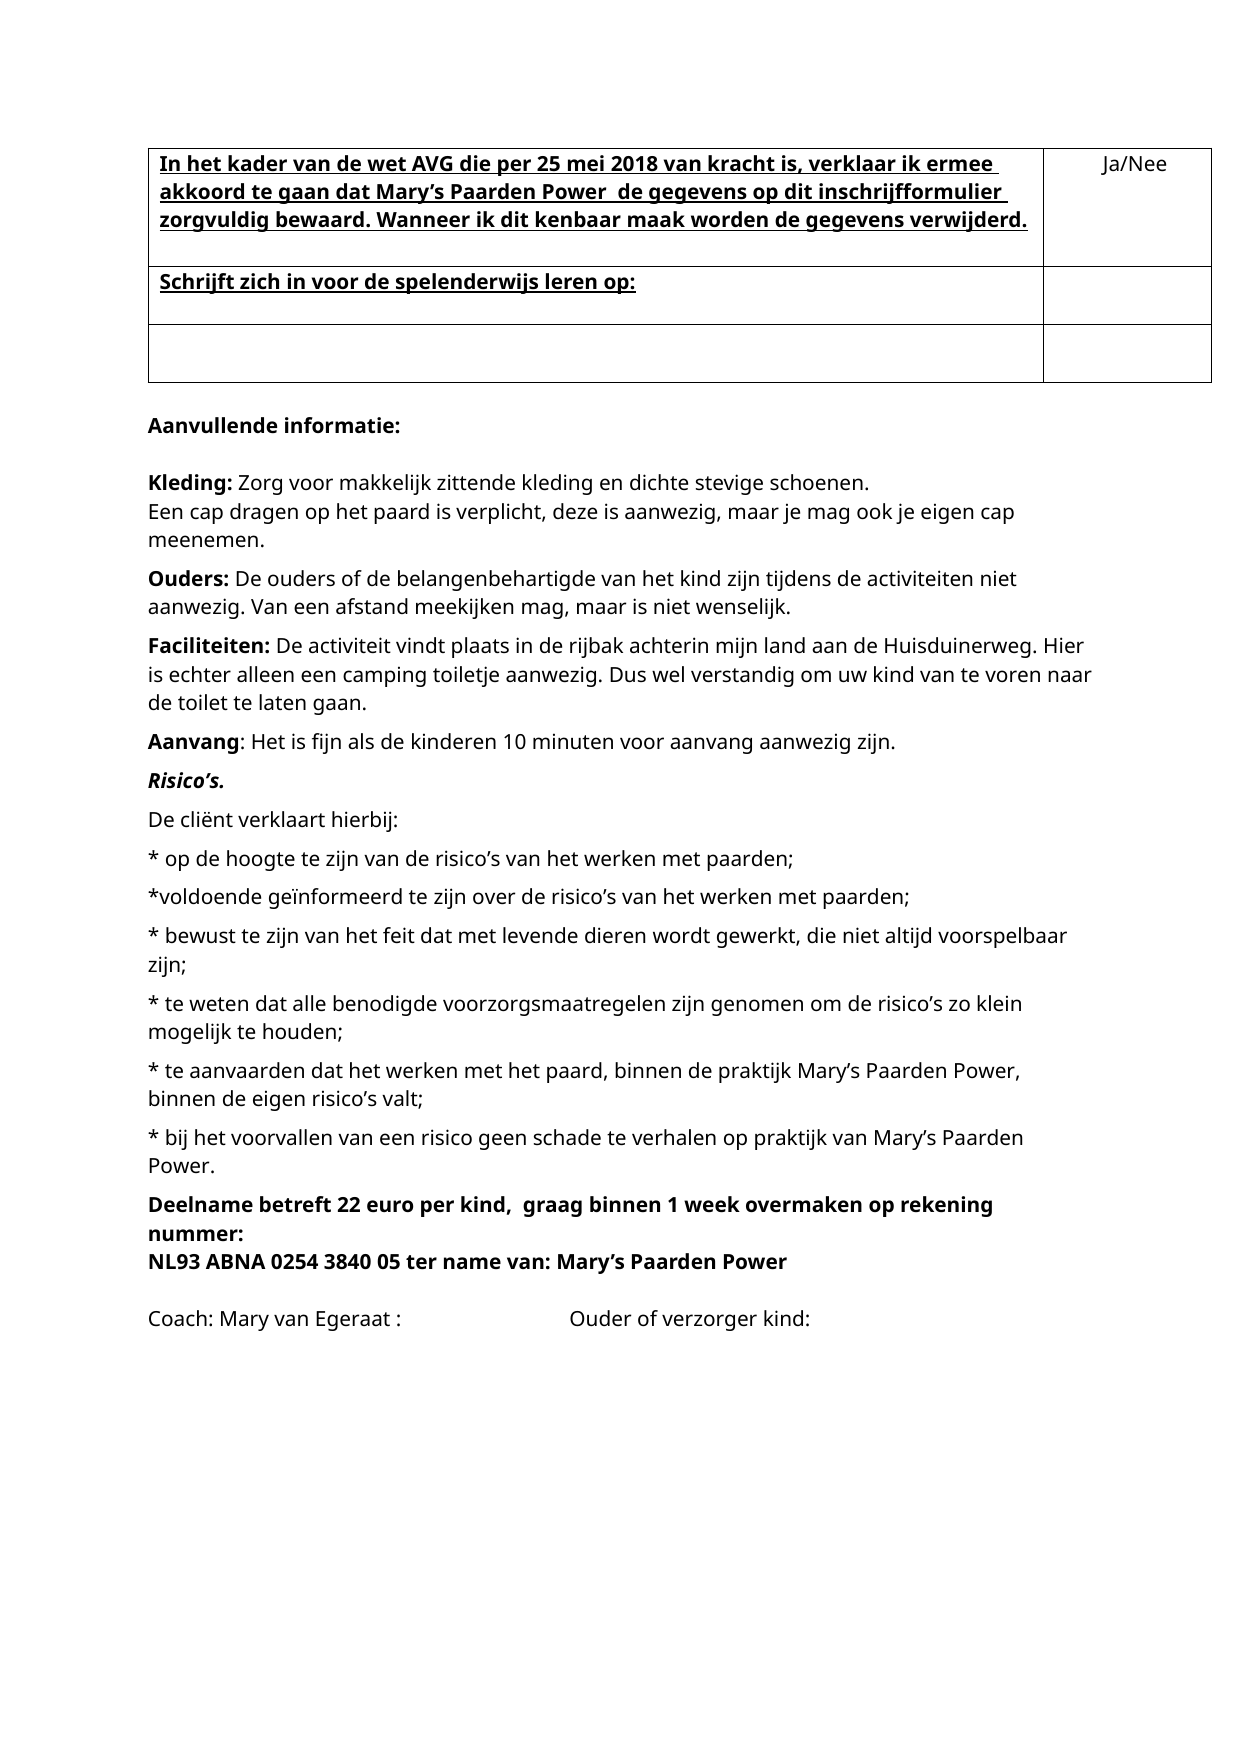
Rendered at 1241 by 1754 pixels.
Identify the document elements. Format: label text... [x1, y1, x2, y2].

text Ouders: De ouders of de belangenbehartigde van het kind zijn tijdens de activiteiten niet aanwezig. Van een afstand meekijken mag, maar is niet wenselijk. [148, 564, 1093, 621]
table_cell [149, 325, 1043, 382]
text NL93 ABNA 0254 3840 05 ter name van: Mary’s Paarden Power [148, 1247, 1093, 1276]
text * te weten dat alle benodigde voorzorgsmaatregelen zijn genomen om de risico’s zo klein mogelijk te houden; [148, 989, 1093, 1046]
table_cell [1044, 267, 1211, 324]
text Faciliteiten: De activiteit vindt plaats in de rijbak achterin mijn land aan de Huisduinerweg. Hier is echter alleen een camping toiletje aanwezig. Dus wel verstandig om uw kind van te voren naar de toilet te laten gaan. [148, 631, 1093, 717]
text * bij het voorvallen van een risico geen schade te verhalen op praktijk van Mary’s Paarden Power. [148, 1123, 1093, 1180]
text Kleding: Zorg voor makkelijk zittende kleding en dichte stevige schoenen. [148, 468, 1093, 497]
text * op de hoogte te zijn van de risico’s van het werken met paarden; [148, 844, 1093, 872]
table_cell Schrijft zich in voor de spelenderwijs leren op: [149, 267, 1043, 324]
table_cell [1044, 325, 1211, 382]
table_cell Ja/Nee [1044, 149, 1211, 266]
text Aanvullende informatie: [148, 411, 1093, 440]
text Een cap dragen op het paard is verplicht, deze is aanwezig, maar je mag ook je eigen cap meenemen. [148, 497, 1093, 554]
text Coach: Mary van Egeraat : Ouder of verzorger kind: [148, 1304, 1093, 1333]
text Aanvang: Het is fijn als de kinderen 10 minuten voor aanvang aanwezig zijn. [148, 727, 1093, 756]
text * te aanvaarden dat het werken met het paard, binnen de praktijk Mary’s Paarden Power, binnen de eigen risico’s valt; [148, 1056, 1093, 1113]
table_cell In het kader van de wet AVG die per 25 mei 2018 van kracht is, verklaar ik ermee akkoord te gaan dat Mary’s Paarden Power de gegevens op dit inschrijfformulier zorgvuldig bewaard. Wanneer ik dit kenbaar maak worden de gegevens verwijderd. [149, 149, 1043, 266]
text De cliënt verklaart hierbij: [148, 805, 1093, 833]
text * bewust te zijn van het feit dat met levende dieren wordt gewerkt, die niet altijd voorspelbaar zijn; [148, 921, 1093, 978]
text Risico’s. [148, 766, 1093, 794]
text Deelname betreft 22 euro per kind, graag binnen 1 week overmaken op rekening nummer: [148, 1191, 1093, 1247]
text *voldoende geïnformeerd te zijn over de risico’s van het werken met paarden; [148, 882, 1093, 911]
